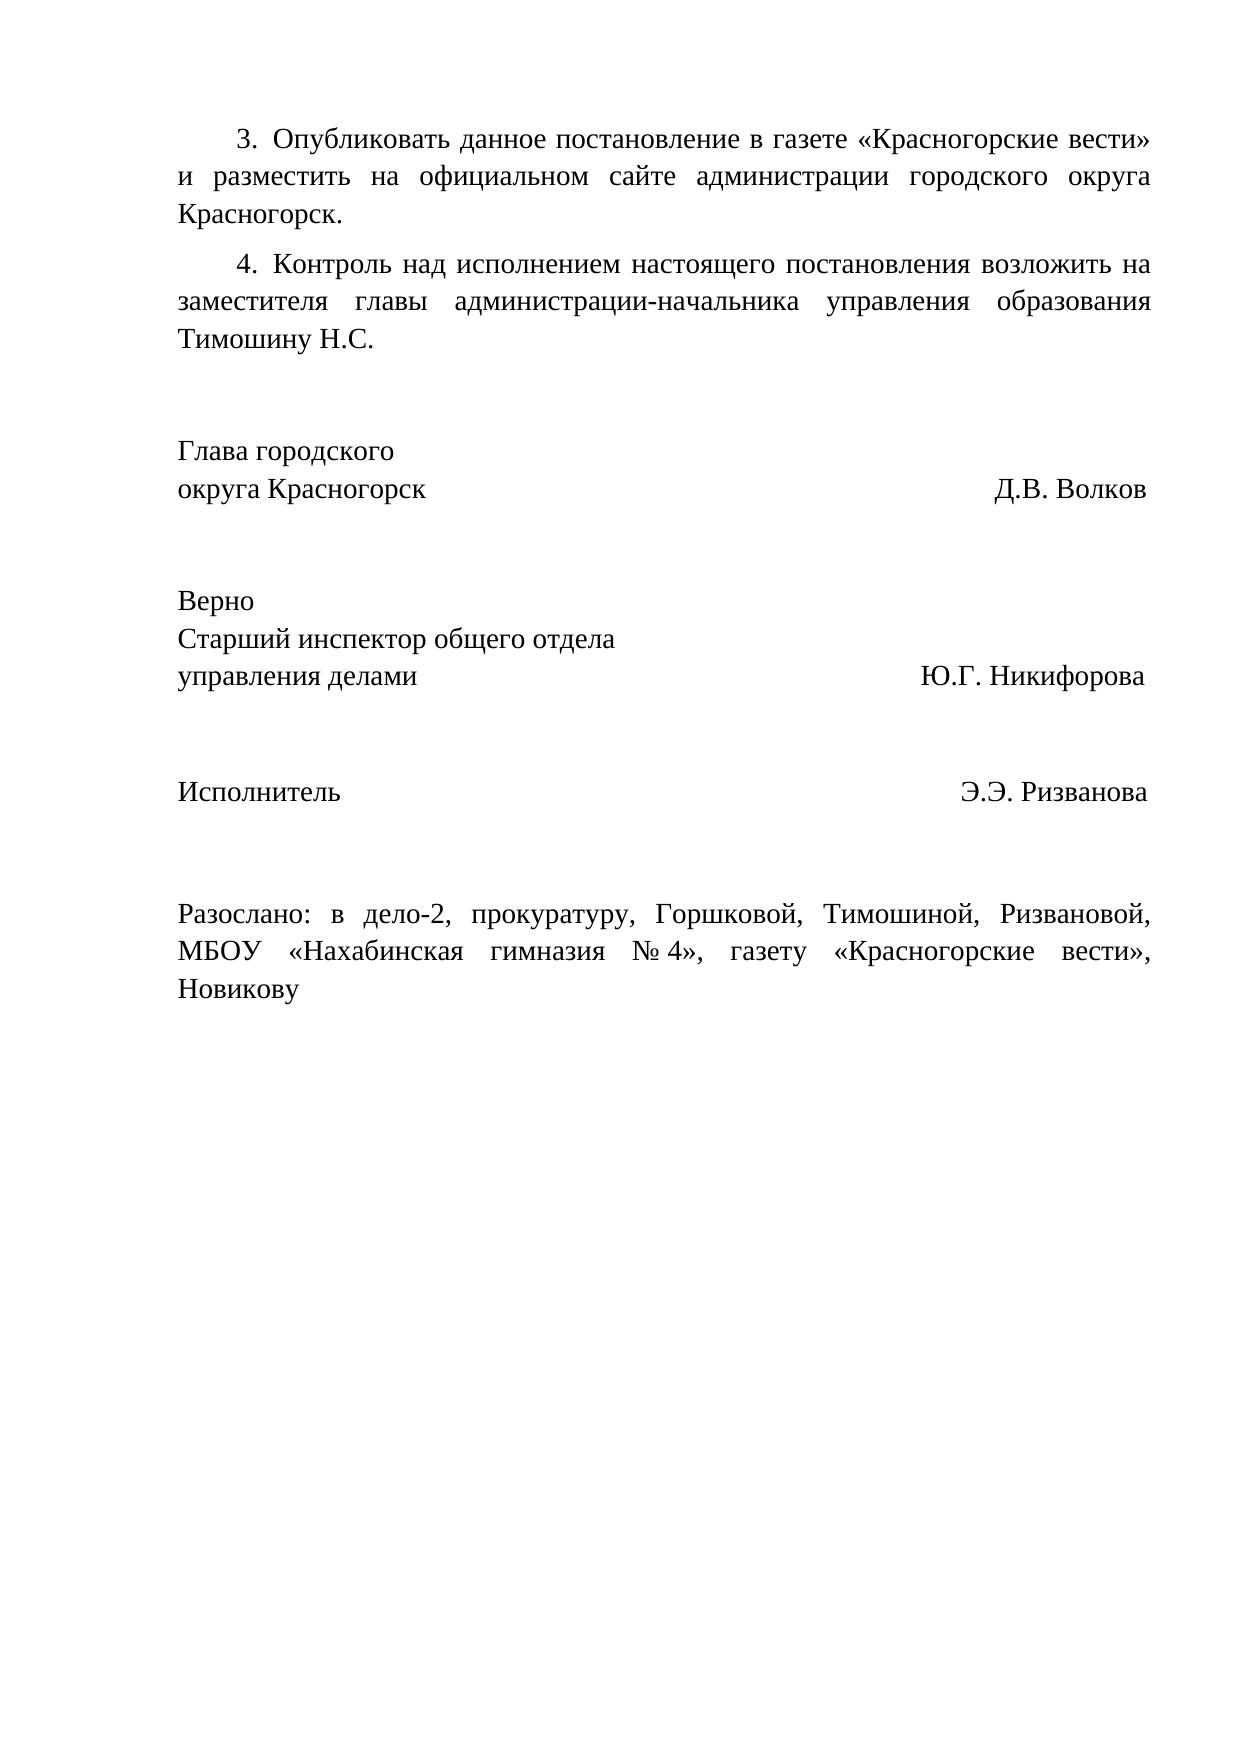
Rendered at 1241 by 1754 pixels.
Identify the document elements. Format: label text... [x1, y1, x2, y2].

text 4. Контроль над исполнением настоящего постановления возложить на заместителя главы администрации-начальника управления образования Тимошину Н.С. [177, 243, 1152, 356]
text округа Красногорск Д.В. Волков [177, 468, 1152, 506]
text Исполнитель Э.Э. Ризванова [177, 768, 1152, 810]
text Верно [177, 581, 1152, 618]
text управления делами Ю.Г. Никифорова [177, 656, 1152, 693]
text Разослано: в дело-2, прокуратуру, Горшковой, Тимошиной, Ризвановой, МБОУ «Нахабинская гимназия № 4», газету «Красногорские вести», Новикову [177, 893, 1152, 1006]
text 3. Опубликовать данное постановление в газете «Красногорские вести» и разместить на официальном сайте администрации городского округа Красногорск. [177, 118, 1152, 231]
text Старший инспектор общего отдела [177, 618, 1152, 656]
text Глава городского [177, 431, 1152, 468]
